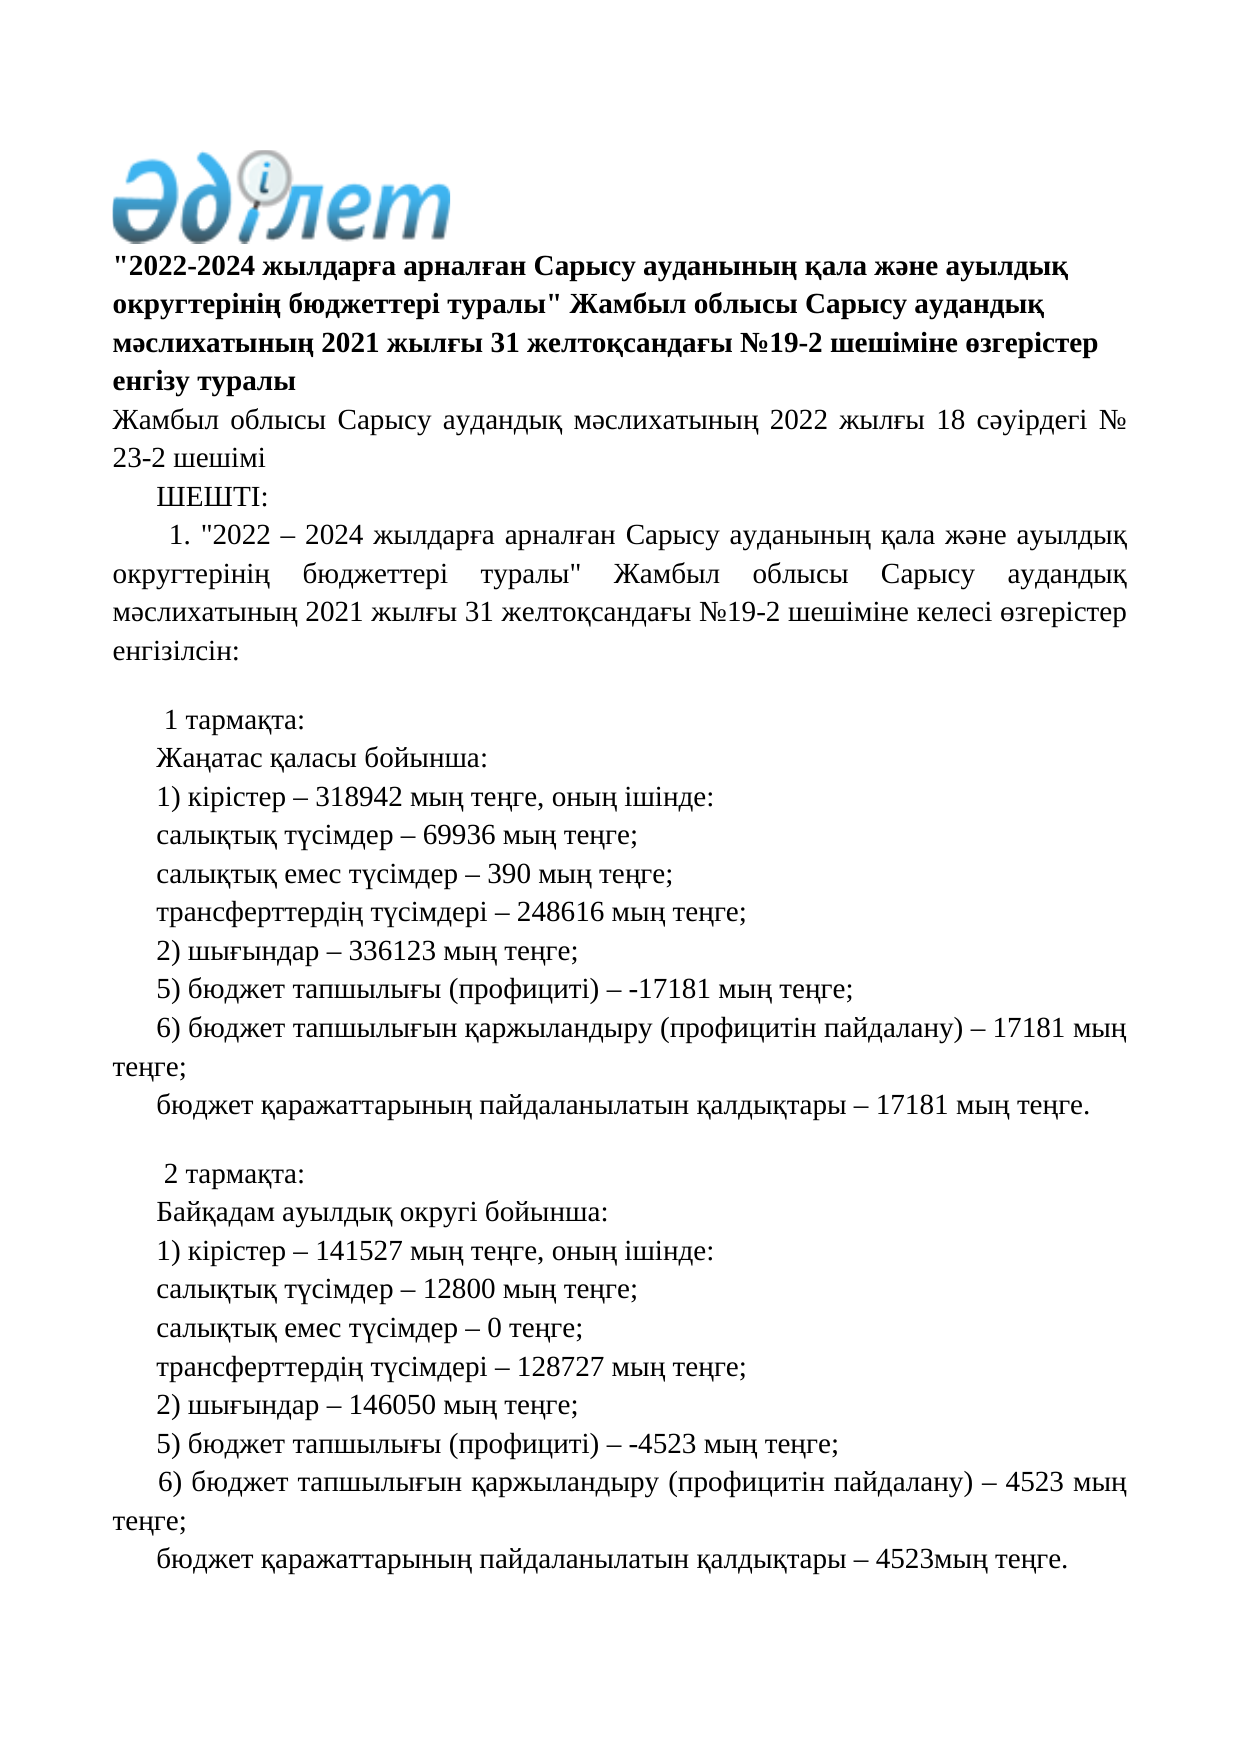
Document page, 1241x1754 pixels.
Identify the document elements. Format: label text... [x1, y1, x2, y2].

text трансферттердің түсімдері – 128727 мың теңге; [112, 1349, 1128, 1382]
text салықтық емес түсімдер – 390 мың теңге; [112, 856, 1128, 889]
text 2) шығындар – 146050 мың теңге; [112, 1387, 1128, 1421]
text Байқадам ауылдық округі бойынша: [112, 1194, 1128, 1228]
text 6) бюджет тапшылығын қаржыландыру (профицитін пайдалану) – 17181 мың теңге; [112, 1010, 1128, 1082]
text cалықтық түсімдер – 12800 мың теңге; [112, 1272, 1128, 1305]
text cалықтық түсімдер – 69936 мың теңге; [112, 817, 1128, 851]
text 1. "2022 – 2024 жылдарға арналған Сарысу ауданының қала және ауылдық округтерінің бюджеттері туралы" Жамбыл облысы Сарысу аудандық мәслихатының 2021 жылғы 31 желтоқсандағы №19-2 шешіміне келесі өзгерістер енгізілсін: [112, 517, 1128, 667]
text 5) бюджет тапшылығы (профициті) – -4523 мың теңге; [112, 1426, 1128, 1459]
text Жаңатас қаласы бойынша: [112, 740, 1128, 774]
text 1 тармақта: [112, 702, 1128, 735]
text Жамбыл облысы Сарысу аудандық мәслихатының 2022 жылғы 18 сәуірдегі № 23-2 шешімі [112, 402, 1128, 474]
text салықтық емес түсімдер – 0 теңге; [112, 1310, 1128, 1344]
text трансферттердің түсімдері – 248616 мың теңге; [112, 894, 1128, 928]
text бюджет қаражаттарының пайдаланылатын қалдықтары – 4523мың теңге. [112, 1541, 1128, 1575]
text 6) бюджет тапшылығын қаржыландыру (профицитін пайдалану) – 4523 мың теңге; [112, 1464, 1128, 1536]
text 5) бюджет тапшылығы (профициті) – -17181 мың теңге; [112, 972, 1128, 1005]
text 2 тармақта: [112, 1156, 1128, 1189]
text ШЕШТІ: [112, 479, 1128, 512]
text "2022-2024 жылдарға арналған Сарысу ауданының қала және ауылдық округтерінің бюджеттері туралы" Жамбыл облысы Сарысу аудандық мәслихатының 2021 жылғы 31 желтоқсандағы №19-2 шешіміне өзгерістер енгізу туралы [112, 248, 1128, 397]
text 1) кірістер – 141527 мың теңге, оның ішінде: [112, 1233, 1128, 1267]
text бюджет қаражаттарының пайдаланылатын қалдықтары – 17181 мың теңге. [112, 1087, 1128, 1121]
text 2) шығындар – 336123 мың теңге; [112, 933, 1128, 967]
text 1) кірістер – 318942 мың теңге, оның ішінде: [112, 779, 1128, 812]
picture [112, 150, 451, 244]
